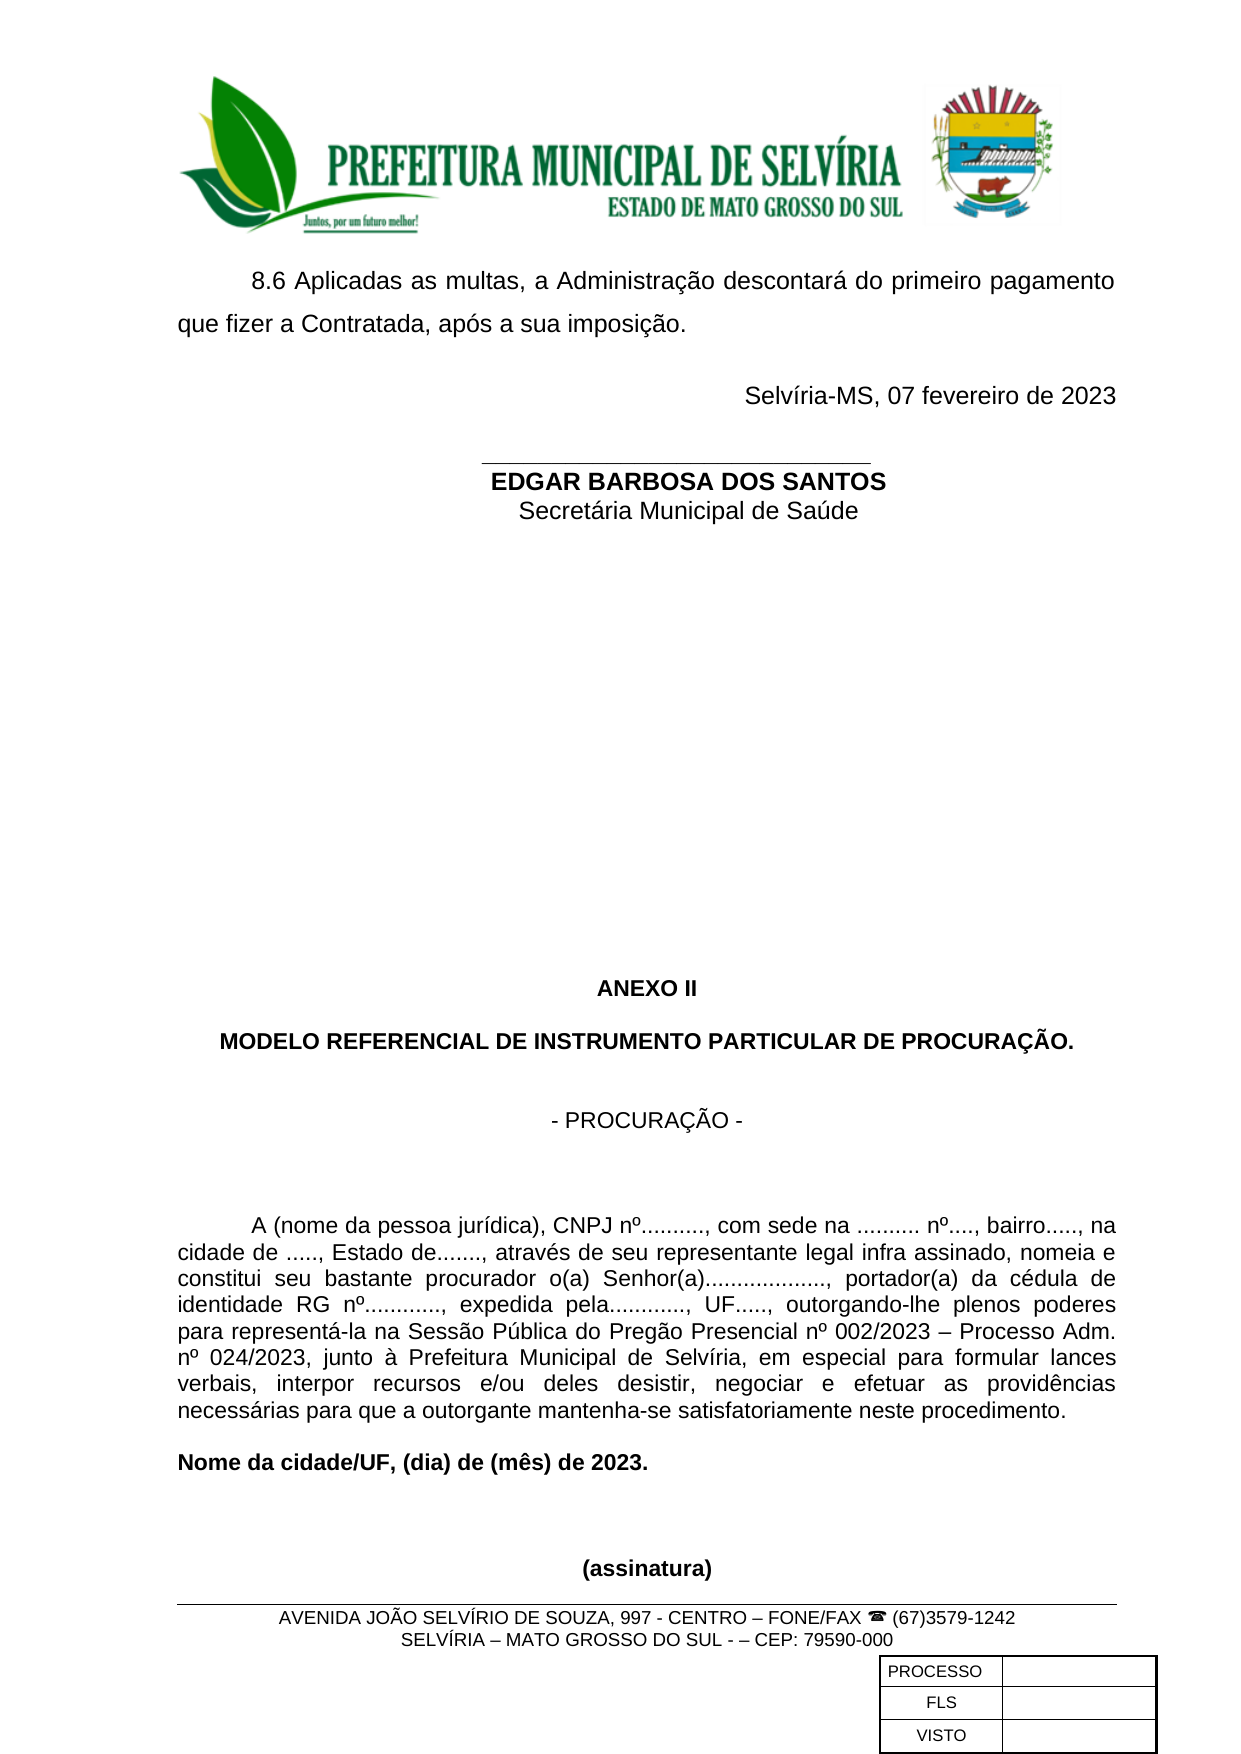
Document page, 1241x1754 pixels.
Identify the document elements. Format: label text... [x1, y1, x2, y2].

text Secretária Municipal de Saúde [177, 496, 1117, 524]
text Selvíria-MS, 07 fevereiro de 2023 [177, 381, 1117, 409]
text ANEXO II [177, 975, 1117, 1001]
text EDGAR BARBOSA DOS SANTOS [177, 467, 1117, 496]
picture [177, 75, 1078, 257]
text 8.6 Aplicadas as multas, a Administração descontará do primeiro pagamento que fizer a Contratada, após a sua imposição. [177, 266, 1117, 338]
text A (nome da pessoa jurídica), CNPJ nº.........., com sede na .......... nº...., bairro....., na cidade de ....., Estado de......., através de seu representante legal infra assinado, nomeia e constitui seu bastante procurador o(a) Senhor(a)..................., portador(a) da cédula de identidade RG nº............, expedida pela............, UF....., outorgando-lhe plenos poderes para representá-la na Sessão Pública do Pregão Presencial nº 002/2023 – Processo Adm. nº 024/2023, junto à Prefeitura Municipal de Selvíria, em especial para formular lances verbais, interpor recursos e/ou deles desistir, negociar e efetuar as providências necessárias para que a outorgante mantenha-se satisfatoriamente neste procedimento. [177, 1212, 1117, 1423]
text (assinatura) [177, 1555, 1117, 1581]
text - PROCURAÇÃO - [177, 1107, 1117, 1133]
text ____________________________ [177, 438, 1176, 467]
text Nome da cidade/UF, (dia) de (mês) de 2023. [177, 1449, 1117, 1476]
text MODELO REFERENCIAL DE INSTRUMENTO PARTICULAR DE PROCURAÇÃO. [177, 1028, 1117, 1054]
